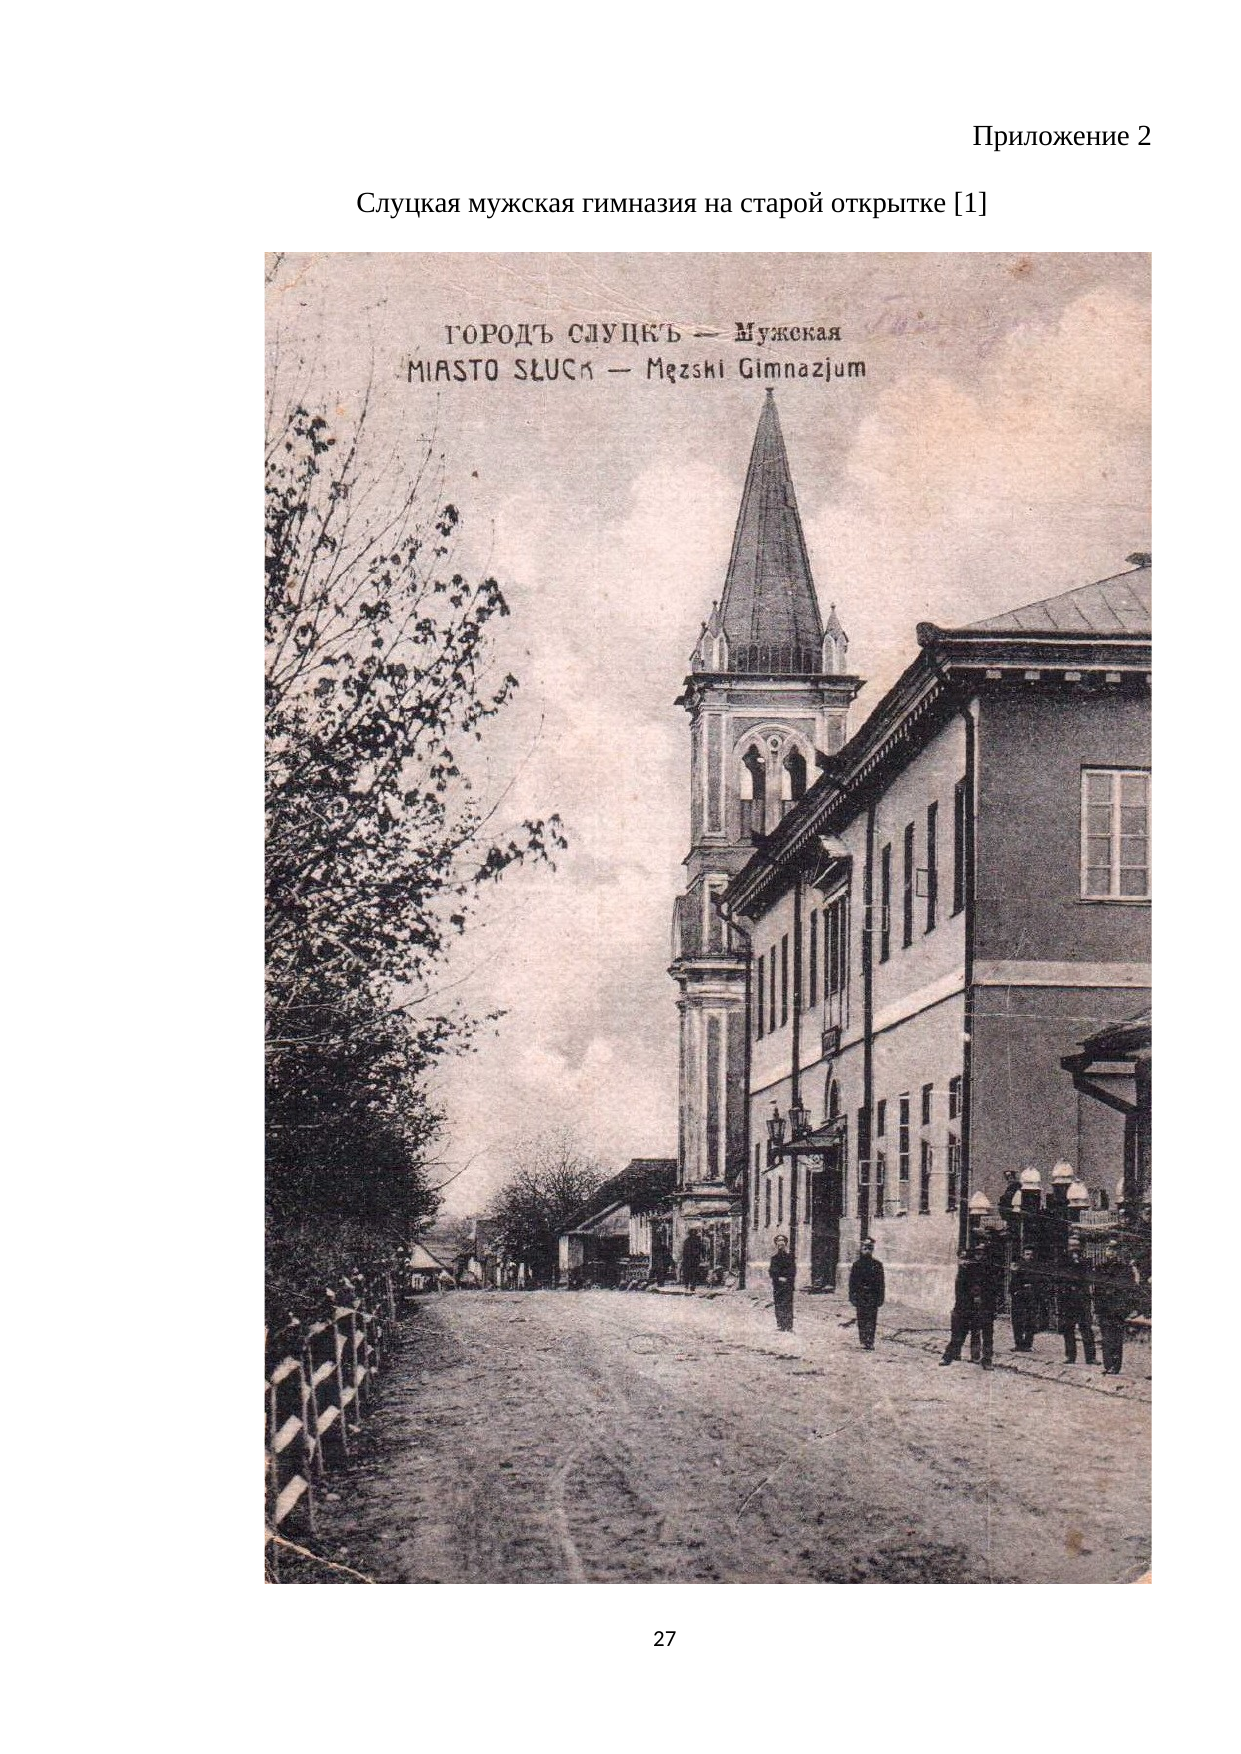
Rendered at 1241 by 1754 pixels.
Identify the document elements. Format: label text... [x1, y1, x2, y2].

text Приложение 2 [177, 118, 1152, 152]
picture [264, 252, 1152, 1584]
text Слуцкая мужская гимназия на старой открытке [1] [177, 185, 1152, 219]
